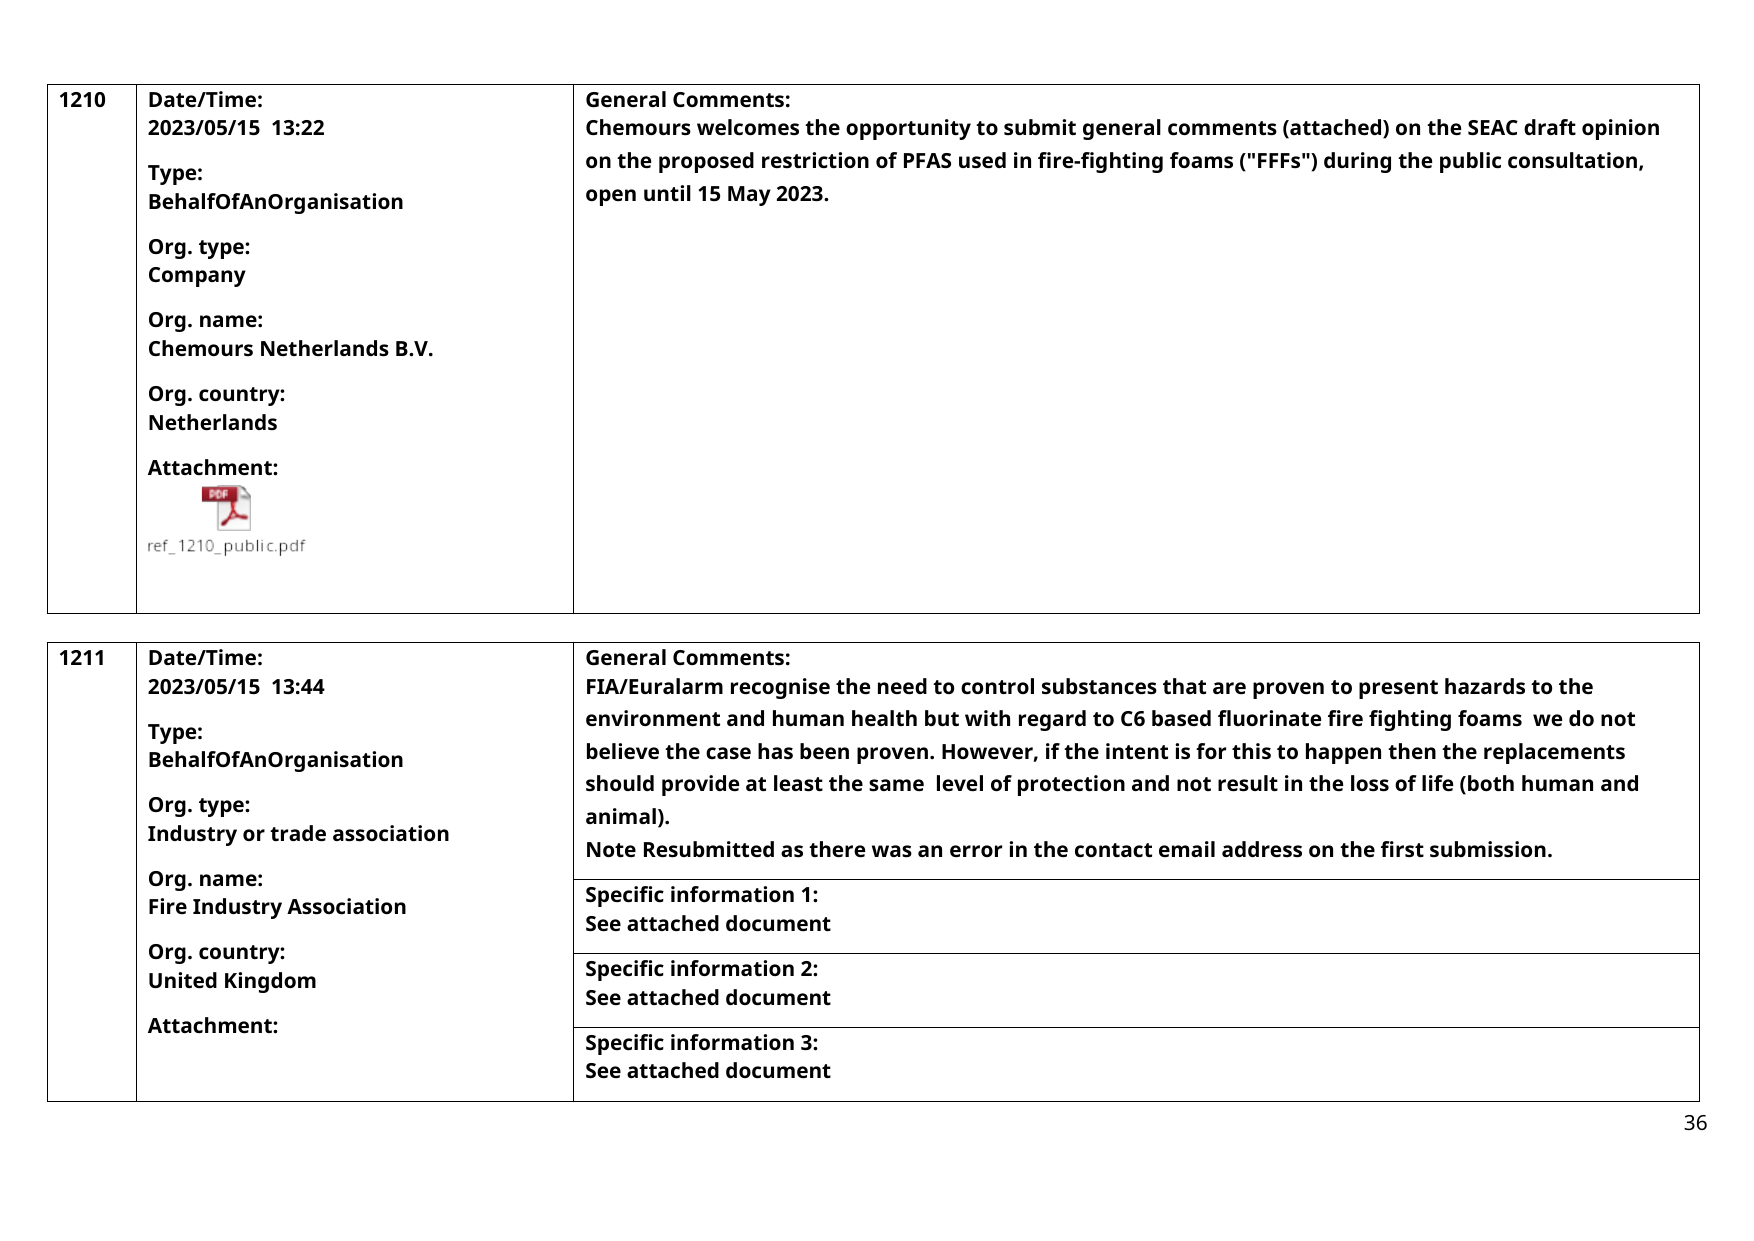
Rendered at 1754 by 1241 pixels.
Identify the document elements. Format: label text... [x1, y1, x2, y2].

table_header General Comments: FIA/Euralarm recognise the need to control substances that are proven to present hazards to the environment and human health but with regard to C6 based fluorinate fire fighting foams we do not believe the case has been proven. However, if the intent is for this to happen then the replacements should provide at least the same level of protection and not result in the loss of life (both human and animal). Note Resubmitted as there was an error in the contact email address on the first submission. [574, 643, 1699, 879]
table_header Date/Time: 2023/05/15 13:22 Type: BehalfOfAnOrganisation Org. type: Company Org. name: Chemours Netherlands B.V. Org. country: Netherlands Attachment: [137, 85, 573, 613]
table_header 1210 [48, 85, 136, 613]
table_cell Specific information 3: See attached document [574, 1028, 1699, 1101]
table_header Date/Time: 2023/05/15 13:44 Type: BehalfOfAnOrganisation Org. type: Industry or trade association Org. name: Fire Industry Association Org. country: United Kingdom Attachment: [137, 643, 573, 1101]
table_header 1211 [48, 643, 136, 1101]
table_cell Specific information 2: See attached document [574, 954, 1699, 1027]
table_header General Comments: Chemours welcomes the opportunity to submit general comments (attached) on the SEAC draft opinion on the proposed restriction of PFAS used in fire-fighting foams ("FFFs") during the public consultation, open until 15 May 2023. [574, 85, 1699, 613]
table_cell Specific information 1: See attached document [574, 880, 1699, 953]
